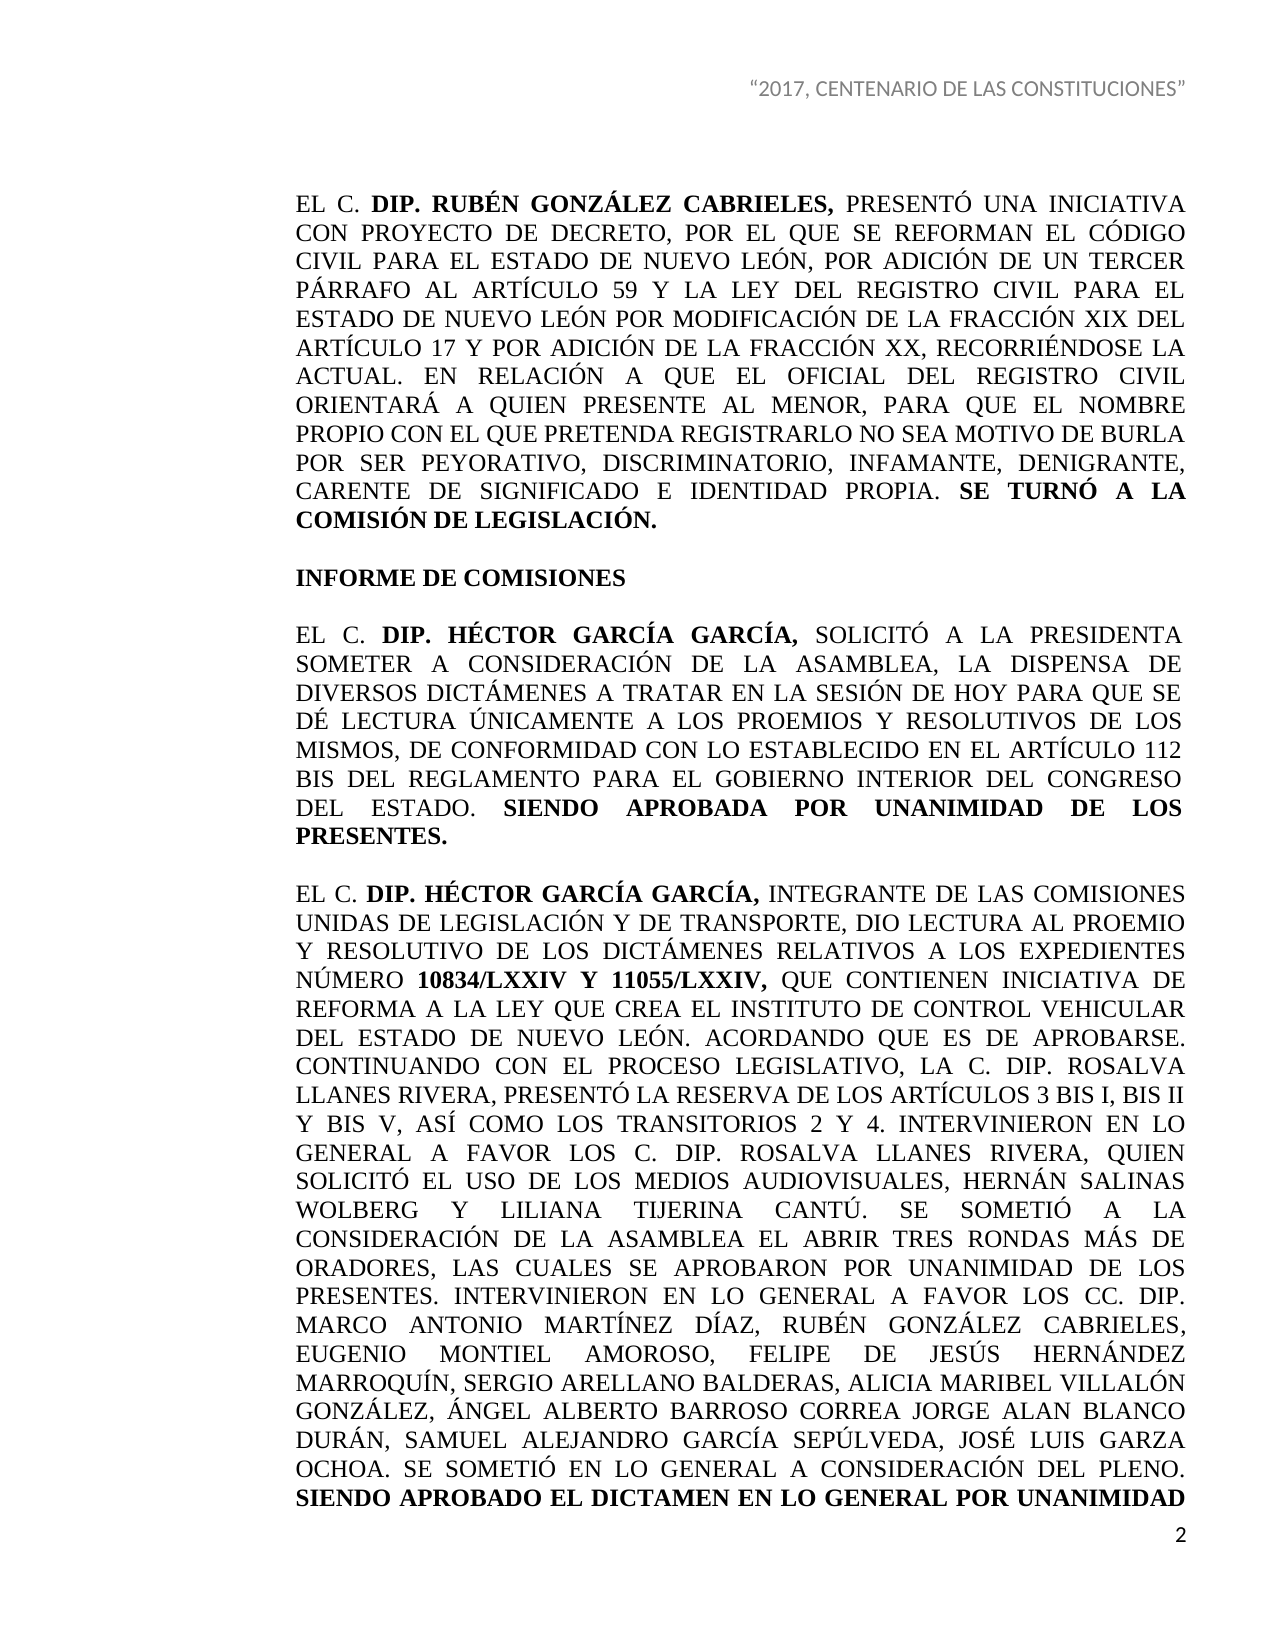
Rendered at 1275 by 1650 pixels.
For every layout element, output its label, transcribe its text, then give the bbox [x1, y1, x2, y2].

text EL C. DIP. RUBÉN GONZÁLEZ CABRIELES, PRESENTÓ UNA INICIATIVA CON PROYECTO DE DECRETO, POR EL QUE SE REFORMAN EL CÓDIGO CIVIL PARA EL ESTADO DE NUEVO LEÓN, POR ADICIÓN DE UN TERCER PÁRRAFO AL ARTÍCULO 59 Y LA LEY DEL REGISTRO CIVIL PARA EL ESTADO DE NUEVO LEÓN POR MODIFICACIÓN DE LA FRACCIÓN XIX DEL ARTÍCULO 17 Y POR ADICIÓN DE LA FRACCIÓN XX, RECORRIÉNDOSE LA ACTUAL. EN RELACIÓN A QUE EL OFICIAL DEL REGISTRO CIVIL ORIENTARÁ A QUIEN PRESENTE AL MENOR, PARA QUE EL NOMBRE PROPIO CON EL QUE PRETENDA REGISTRARLO NO SEA MOTIVO DE BURLA POR SER PEYORATIVO, DISCRIMINATORIO, INFAMANTE, DENIGRANTE, CARENTE DE SIGNIFICADO E IDENTIDAD PROPIA. SE TURNÓ A LA COMISIÓN DE LEGISLACIÓN. [295, 189, 1186, 534]
text INFORME DE COMISIONES [295, 563, 1186, 591]
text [295, 879, 1186, 1511]
text EL C. DIP. HÉCTOR GARCÍA GARCÍA, SOLICITÓ A LA PRESIDENTA SOMETER A CONSIDERACIÓN DE LA ASAMBLEA, LA DISPENSA DE DIVERSOS DICTÁMENES A TRATAR EN LA SESIÓN DE HOY PARA QUE SE DÉ LECTURA ÚNICAMENTE A LOS PROEMIOS Y RESOLUTIVOS DE LOS MISMOS, DE CONFORMIDAD CON LO ESTABLECIDO EN EL ARTÍCULO 112 BIS DEL REGLAMENTO PARA EL GOBIERNO INTERIOR DEL CONGRESO DEL ESTADO. SIENDO APROBADA POR UNANIMIDAD DE LOS PRESENTES. [295, 620, 1183, 850]
